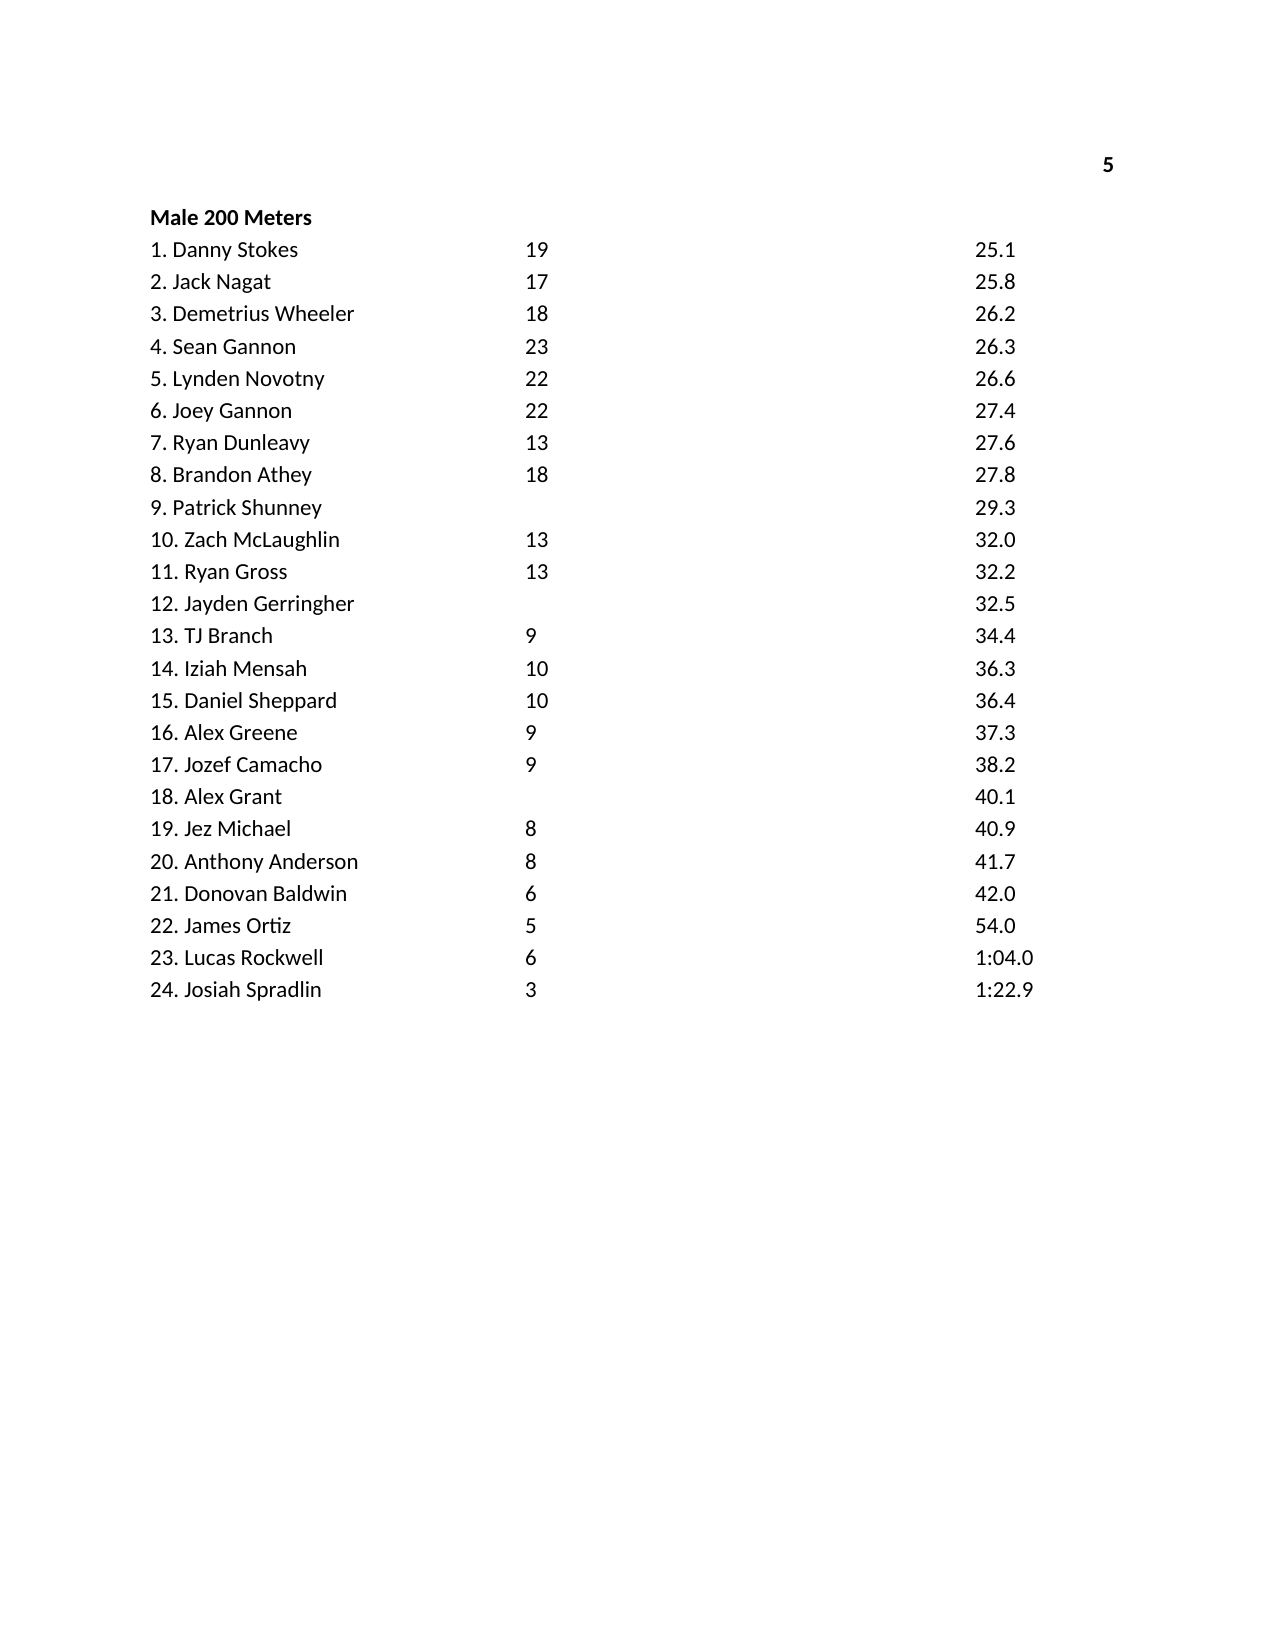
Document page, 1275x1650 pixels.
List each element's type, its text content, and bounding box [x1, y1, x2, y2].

text 5 [150, 150, 1125, 178]
text Male 200 Meters 1. Danny Stokes 19 25.1 2. Jack Nagat 17 25.8 3. Demetrius Wheeler 18 26.2 4. Sean Gannon 23 26.3 5. Lynden Novotny 22 26.6 6. Joey Gannon 22 27.4 7. Ryan Dunleavy 13 27.6 8. Brandon Athey 18 27.8 9. Patrick Shunney 29.3 10. Zach McLaughlin 13 32.0 11. Ryan Gross 13 32.2 12. Jayden Gerringher 32.5 13. TJ Branch 9 34.4 14. Iziah Mensah 10 36.3 15. Daniel Sheppard 10 36.4 16. Alex Greene 9 37.3 17. Jozef Camacho 9 38.2 18. Alex Grant 40.1 19. Jez Michael 8 40.9 20. Anthony Anderson 8 41.7 21. Donovan Baldwin 6 42.0 22. James Ortiz 5 54.0 23. Lucas Rockwell 6 1:04.0 24. Josiah Spradlin 3 1:22.9 [150, 203, 1125, 1003]
